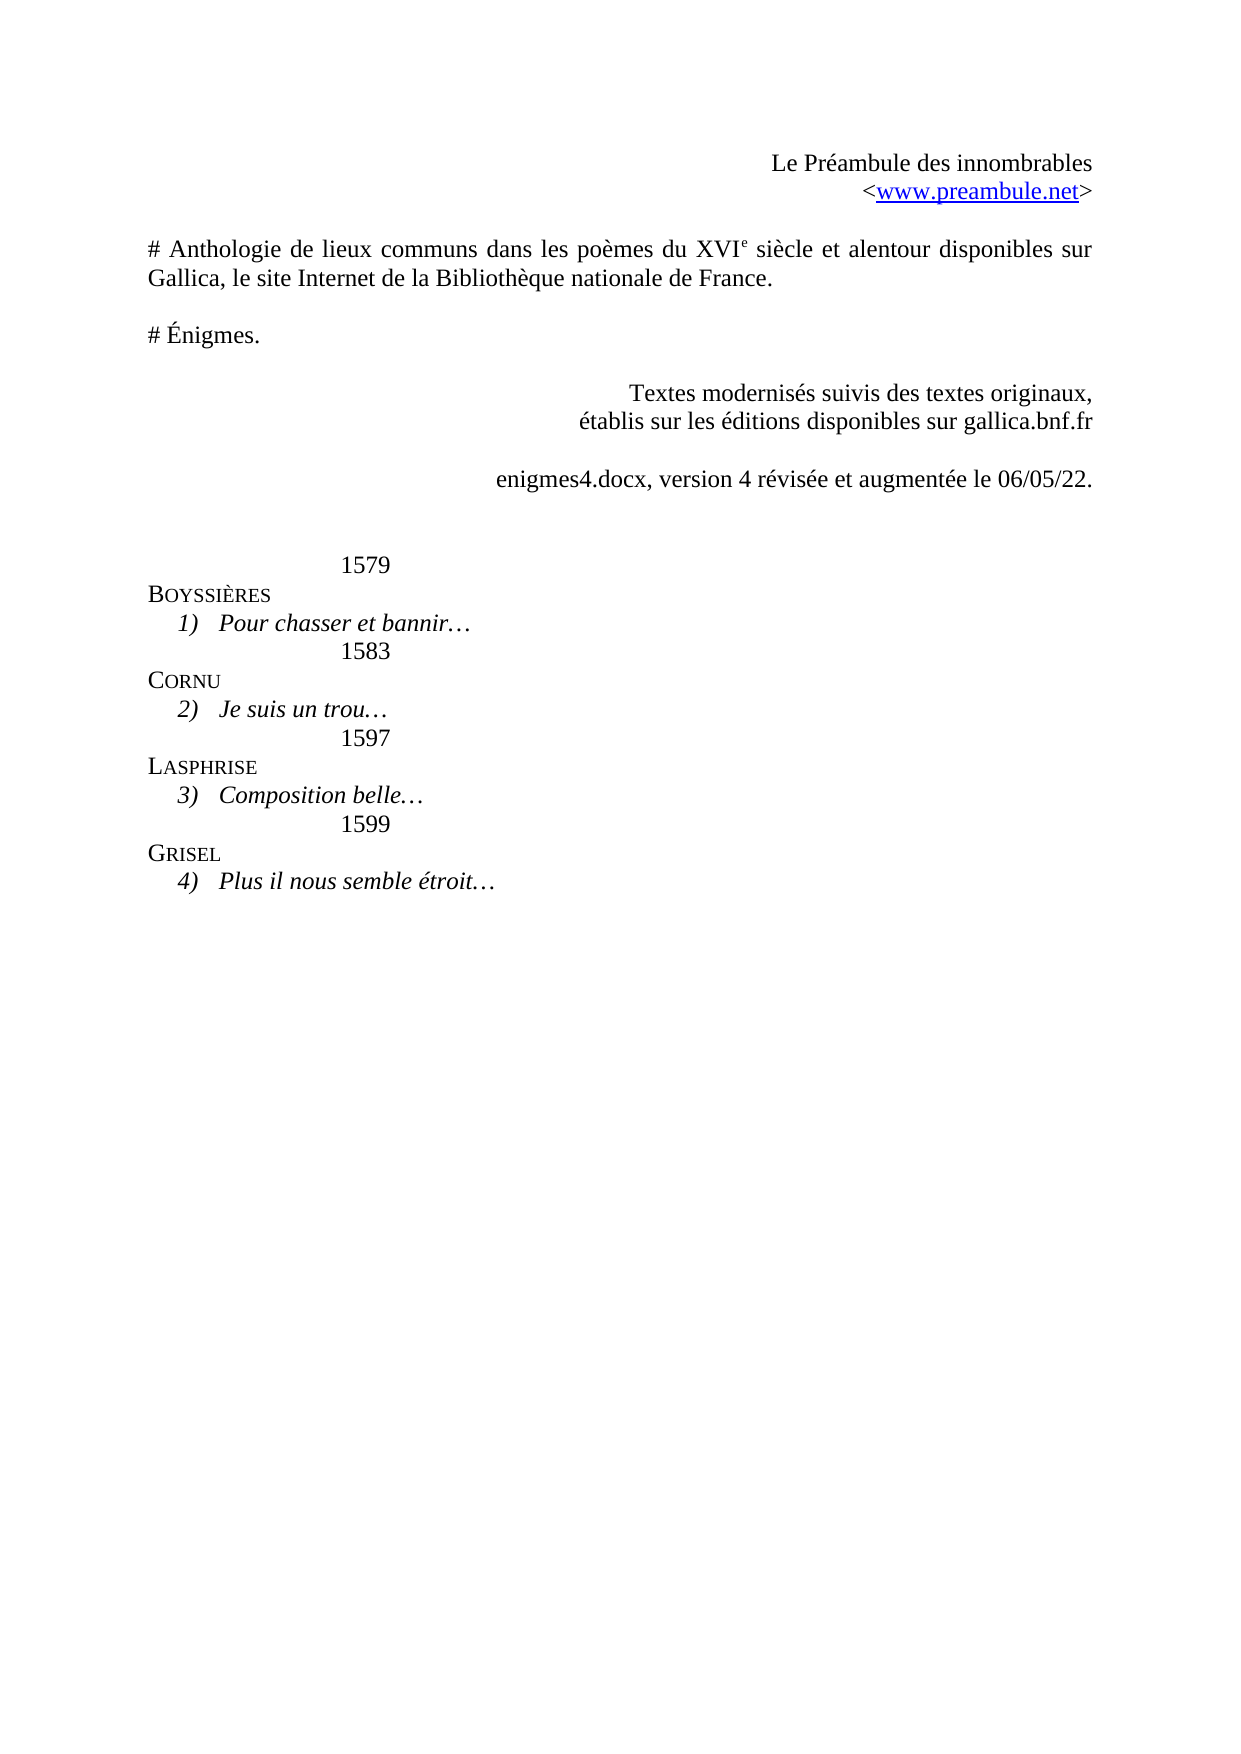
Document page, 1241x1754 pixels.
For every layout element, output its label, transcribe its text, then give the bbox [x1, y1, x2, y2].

list Plus il nous semble étroit… [177, 866, 583, 895]
text 1579 [148, 550, 583, 579]
text enigmes4.docx, version 4 révisée et augmentée le 06/05/22. [148, 464, 1093, 493]
text Textes modernisés suivis des textes originaux, [148, 378, 1093, 406]
text Le Préambule des innombrables [148, 148, 1093, 176]
text 1583 [148, 636, 583, 665]
text établis sur les éditions disponibles sur gallica.bnf.fr [148, 406, 1093, 435]
text Lasphrise [148, 751, 583, 780]
text Grisel [148, 838, 583, 866]
list Pour chasser et bannir… [177, 608, 583, 636]
text # Énigmes. [148, 320, 1093, 349]
text 1599 [148, 809, 583, 838]
text Cornu [148, 665, 583, 694]
list Composition belle… [177, 780, 583, 809]
text 1597 [148, 723, 583, 751]
text # Anthologie de lieux communs dans les poèmes du XVIe siècle et alentour disponibles sur Gallica, le site Internet de la Bibliothèque nationale de France. [148, 234, 1093, 291]
list Je suis un trou… [177, 694, 583, 723]
text <www.preambule.net> [148, 176, 1093, 205]
text Boyssières [148, 579, 583, 608]
